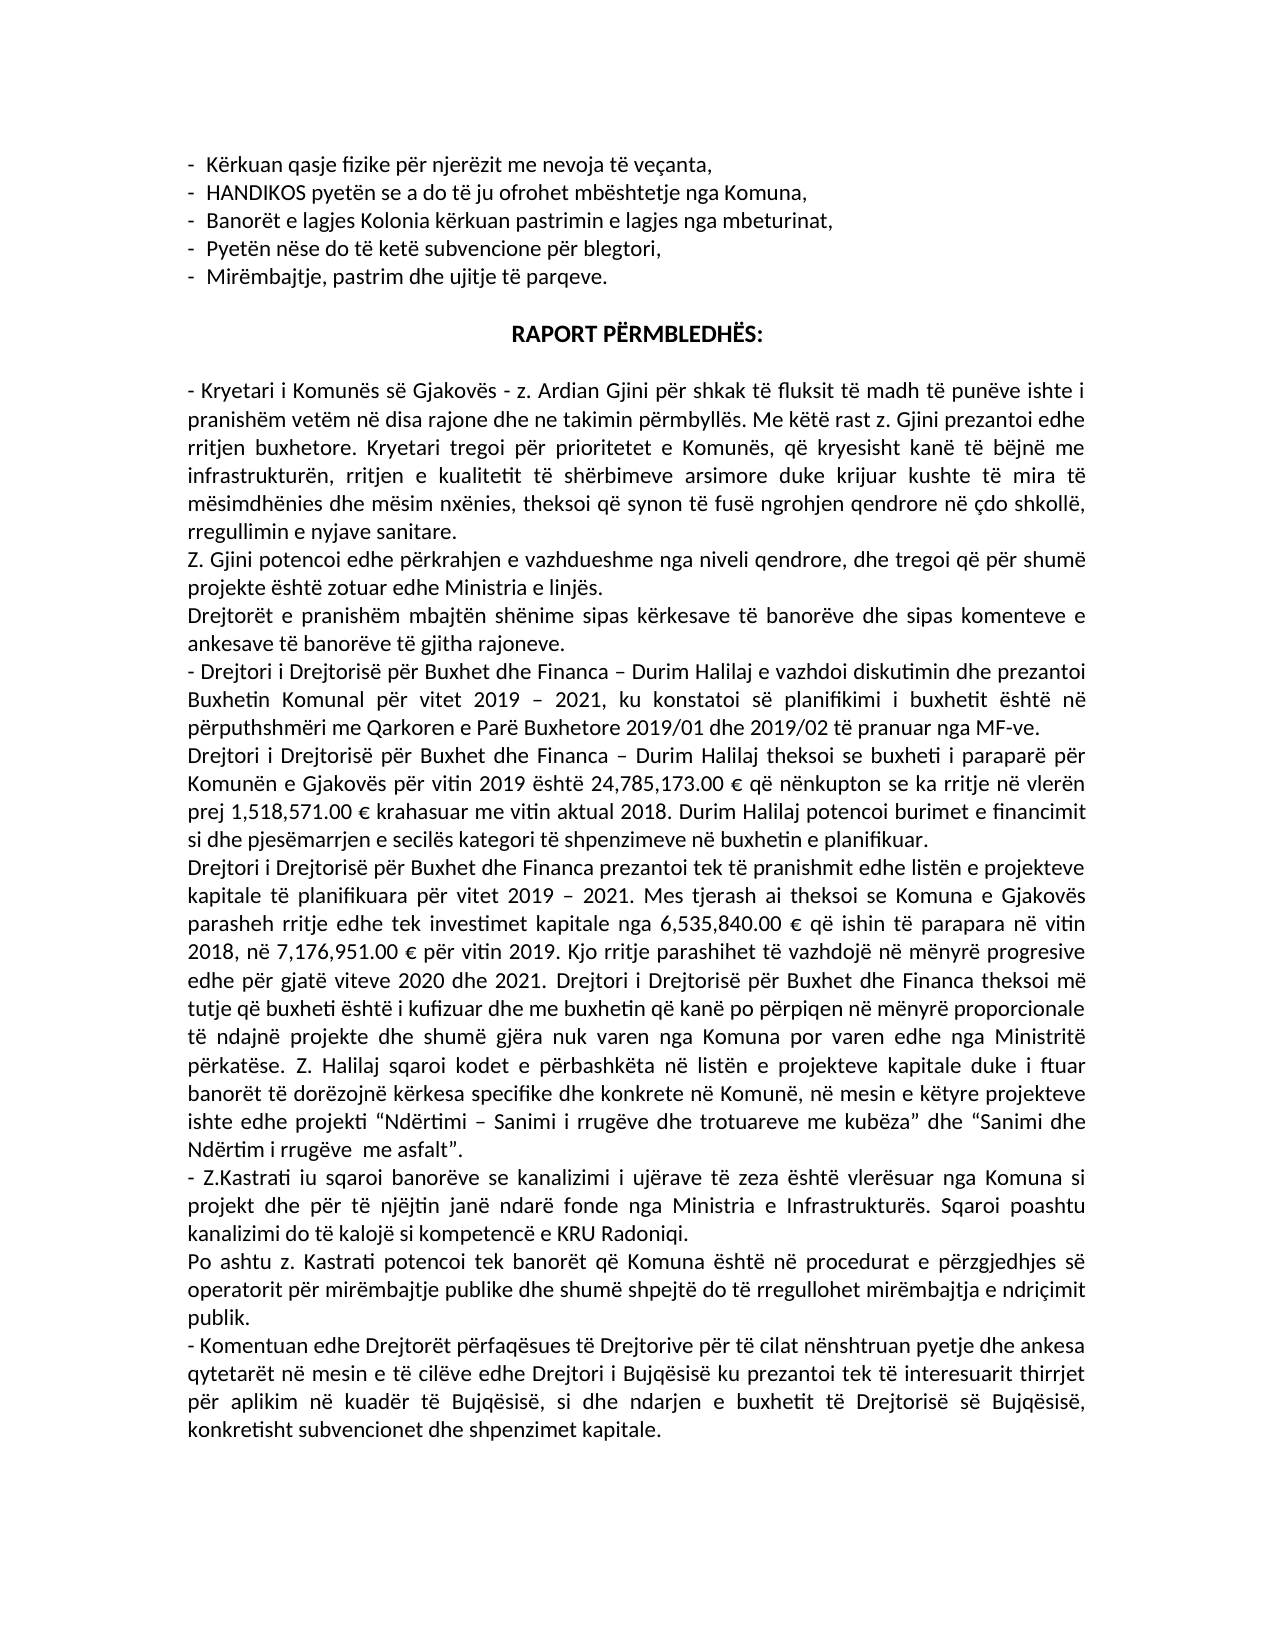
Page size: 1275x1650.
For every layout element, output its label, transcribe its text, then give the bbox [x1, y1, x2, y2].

text Z. Gjini potencoi edhe përkrahjen e vazhdueshme nga niveli qendrore, dhe tregoi që për shumë projekte është zotuar edhe Ministria e linjës. [187, 545, 1087, 601]
text - Drejtori i Drejtorisë për Buxhet dhe Financa – Durim Halilaj e vazhdoi diskutimin dhe prezantoi Buxhetin Komunal për vitet 2019 – 2021, ku konstatoi së planifikimi i buxhetit është në përputhshmëri me Qarkoren e Parë Buxhetore 2019/01 dhe 2019/02 të pranuar nga MF-ve. [187, 657, 1087, 741]
text - Z.Kastrati iu sqaroi banorëve se kanalizimi i ujërave të zeza është vlerësuar nga Komuna si projekt dhe për të njëjtin janë ndarë fonde nga Ministria e Infrastrukturës. Sqaroi poashtu kanalizimi do të kalojë si kompetencë e KRU Radoniqi. [187, 1163, 1087, 1247]
text Drejtori i Drejtorisë për Buxhet dhe Financa – Durim Halilaj theksoi se buxheti i paraparë për Komunën e Gjakovës për vitin 2019 është 24,785,173.00 € që nënkupton se ka rritje në vlerën prej 1,518,571.00 € krahasuar me vitin aktual 2018. Durim Halilaj potencoi burimet e financimit si dhe pjesëmarrjen e secilës kategori të shpenzimeve në buxhetin e planifikuar. [187, 741, 1087, 853]
text Drejtori i Drejtorisë për Buxhet dhe Financa prezantoi tek të pranishmit edhe listën e projekteve kapitale të planifikuara për vitet 2019 – 2021. Mes tjerash ai theksoi se Komuna e Gjakovës parasheh rritje edhe tek investimet kapitale nga 6,535,840.00 € që ishin të parapara në vitin 2018, në 7,176,951.00 € për vitin 2019. Kjo rritje parashihet të vazhdojë në mënyrë progresive edhe për gjatë viteve 2020 dhe 2021. Drejtori i Drejtorisë për Buxhet dhe Financa theksoi më tutje që buxheti është i kufizuar dhe me buxhetin që kanë po përpiqen në mënyrë proporcionale të ndajnë projekte dhe shumë gjëra nuk varen nga Komuna por varen edhe nga Ministritë përkatëse. Z. Halilaj sqaroi kodet e përbashkëta në listën e projekteve kapitale duke i ftuar banorët të dorëzojnë kërkesa specifike dhe konkrete në Komunë, në mesin e këtyre projekteve ishte edhe projekti “Ndërtimi – Sanimi i rrugëve dhe trotuareve me kubëza” dhe “Sanimi dhe Ndërtim i rrugëve me asfalt”. [187, 853, 1087, 1163]
text Drejtorët e pranishëm mbajtën shënime sipas kërkesave të banorëve dhe sipas komenteve e ankesave të banorëve të gjitha rajoneve. [187, 601, 1087, 657]
list Banorët e lagjes Kolonia kërkuan pastrimin e lagjes nga mbeturinat, [187, 206, 1087, 234]
list Pyetën nëse do të ketë subvencione për blegtori, [187, 234, 1087, 262]
text Po ashtu z. Kastrati potencoi tek banorët që Komuna është në procedurat e përzgjedhjes së operatorit për mirëmbajtje publike dhe shumë shpejtë do të rregullohet mirëmbajtja e ndriçimit publik. [187, 1247, 1087, 1331]
text - Kryetari i Komunës së Gjakovës - z. Ardian Gjini për shkak të fluksit të madh të punëve ishte i pranishëm vetëm në disa rajone dhe ne takimin përmbyllës. Me këtë rast z. Gjini prezantoi edhe rritjen buxhetore. Kryetari tregoi për prioritetet e Komunës, që kryesisht kanë të bëjnë me infrastrukturën, rritjen e kualitetit të shërbimeve arsimore duke krijuar kushte të mira të mësimdhënies dhe mësim nxënies, theksoi që synon të fusë ngrohjen qendrore në çdo shkollë, rregullimin e nyjave sanitare. [187, 377, 1087, 545]
list Mirëmbajtje, pastrim dhe ujitje të parqeve. [187, 262, 1087, 290]
list HANDIKOS pyetën se a do të ju ofrohet mbështetje nga Komuna, [187, 178, 1087, 206]
list Kërkuan qasje fizike për njerëzit me nevoja të veçanta, [187, 150, 1087, 178]
text RAPORT PËRMBLEDHËS: [187, 318, 1087, 349]
text - Komentuan edhe Drejtorët përfaqësues të Drejtorive për të cilat nënshtruan pyetje dhe ankesa qytetarët në mesin e të cilëve edhe Drejtori i Bujqësisë ku prezantoi tek të interesuarit thirrjet për aplikim në kuadër të Bujqësisë, si dhe ndarjen e buxhetit të Drejtorisë së Bujqësisë, konkretisht subvencionet dhe shpenzimet kapitale. [187, 1331, 1087, 1443]
